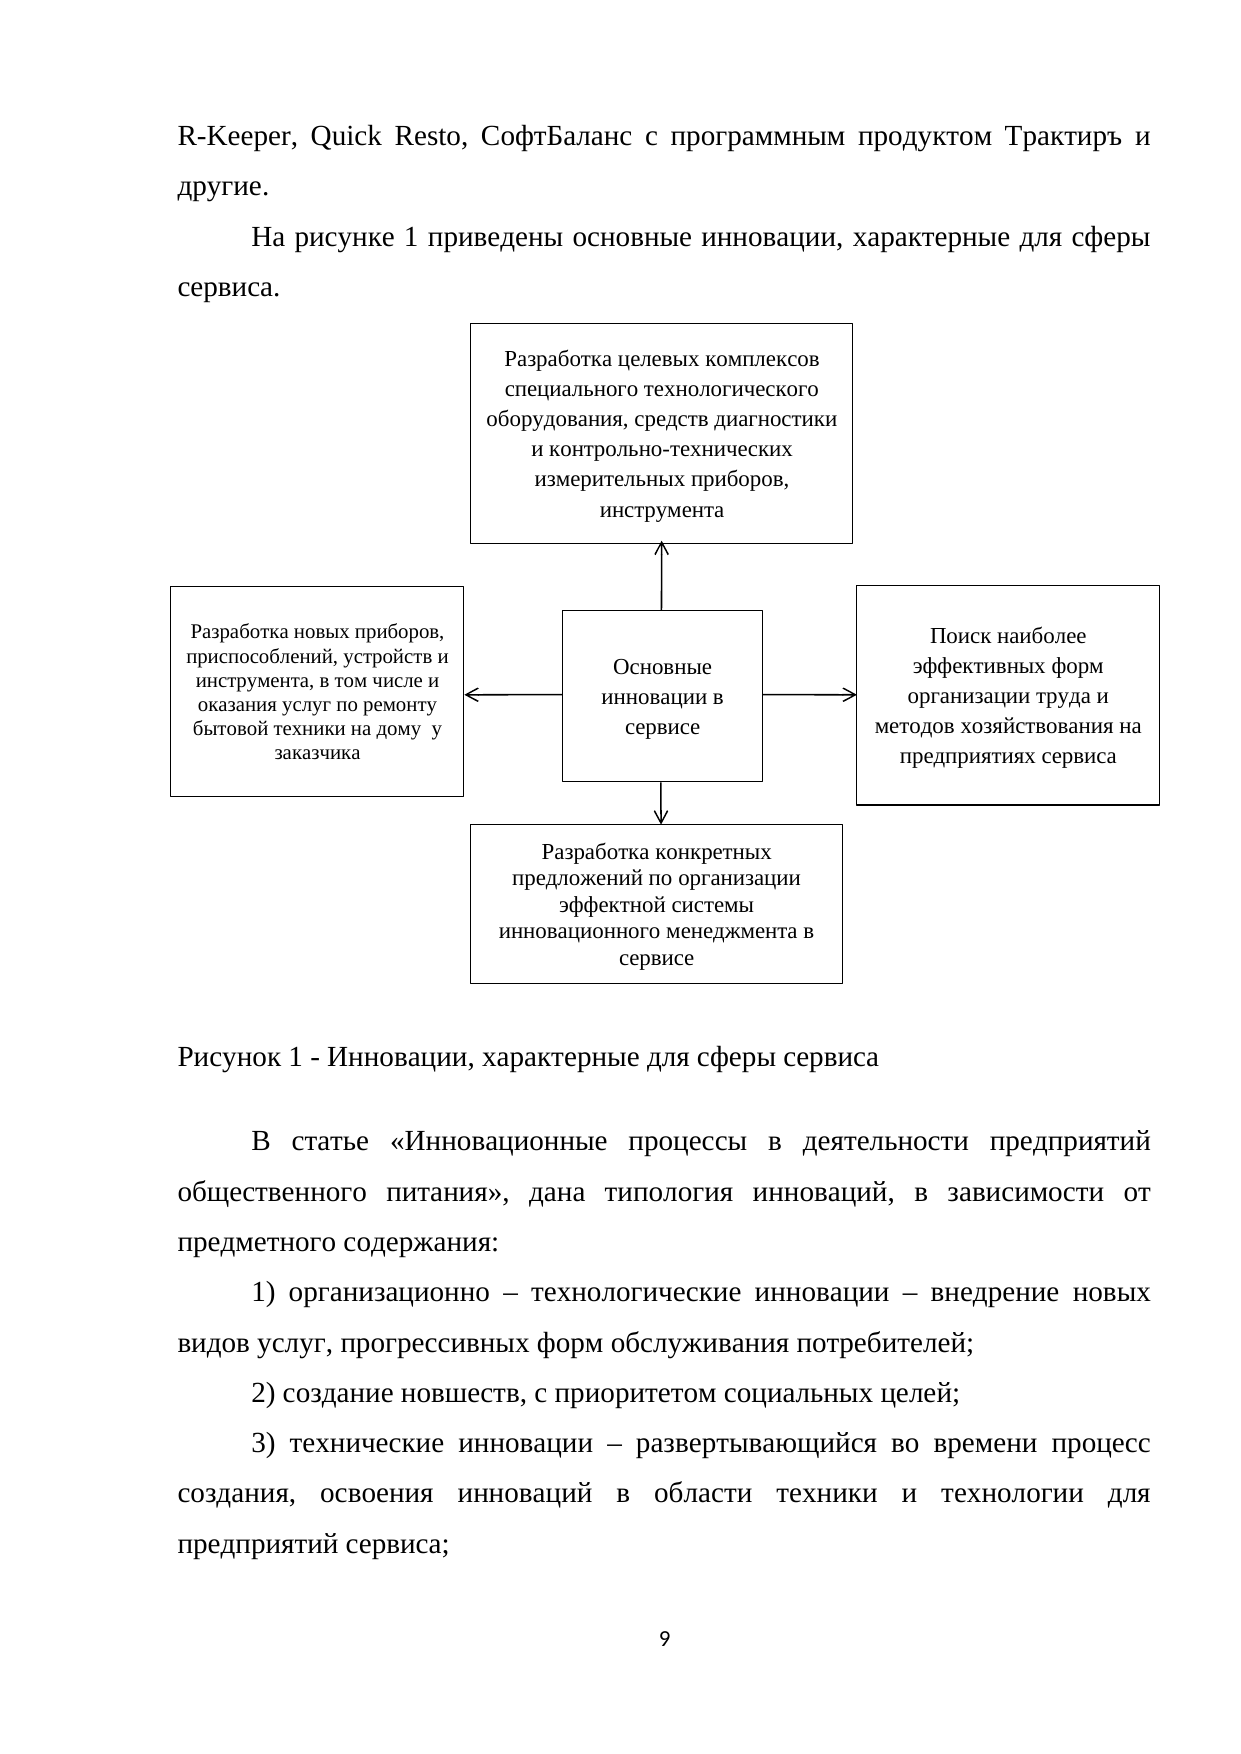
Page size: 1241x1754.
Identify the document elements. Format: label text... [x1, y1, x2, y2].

text В статье «Инновационные процессы в деятельности предприятий общественного питания», дана типология инноваций, в зависимости от предметного содержания: [177, 1123, 1152, 1258]
text 1) организационно – технологические инновации – внедрение новых видов услуг, прогрессивных форм обслуживания потребителей; [177, 1274, 1152, 1358]
text На рисунке 1 приведены основные инновации, характерные для сферы сервиса. [177, 219, 1152, 303]
text 3) технические инновации – развертывающийся во времени процесс создания, освоения инноваций в области техники и технологии для предприятий сервиса; [177, 1425, 1152, 1559]
text 2) создание новшеств, с приоритетом социальных целей; [177, 1375, 1152, 1408]
text Рисунок 1 - Инновации, характерные для сферы сервиса [177, 1039, 1152, 1073]
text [177, 118, 1152, 202]
